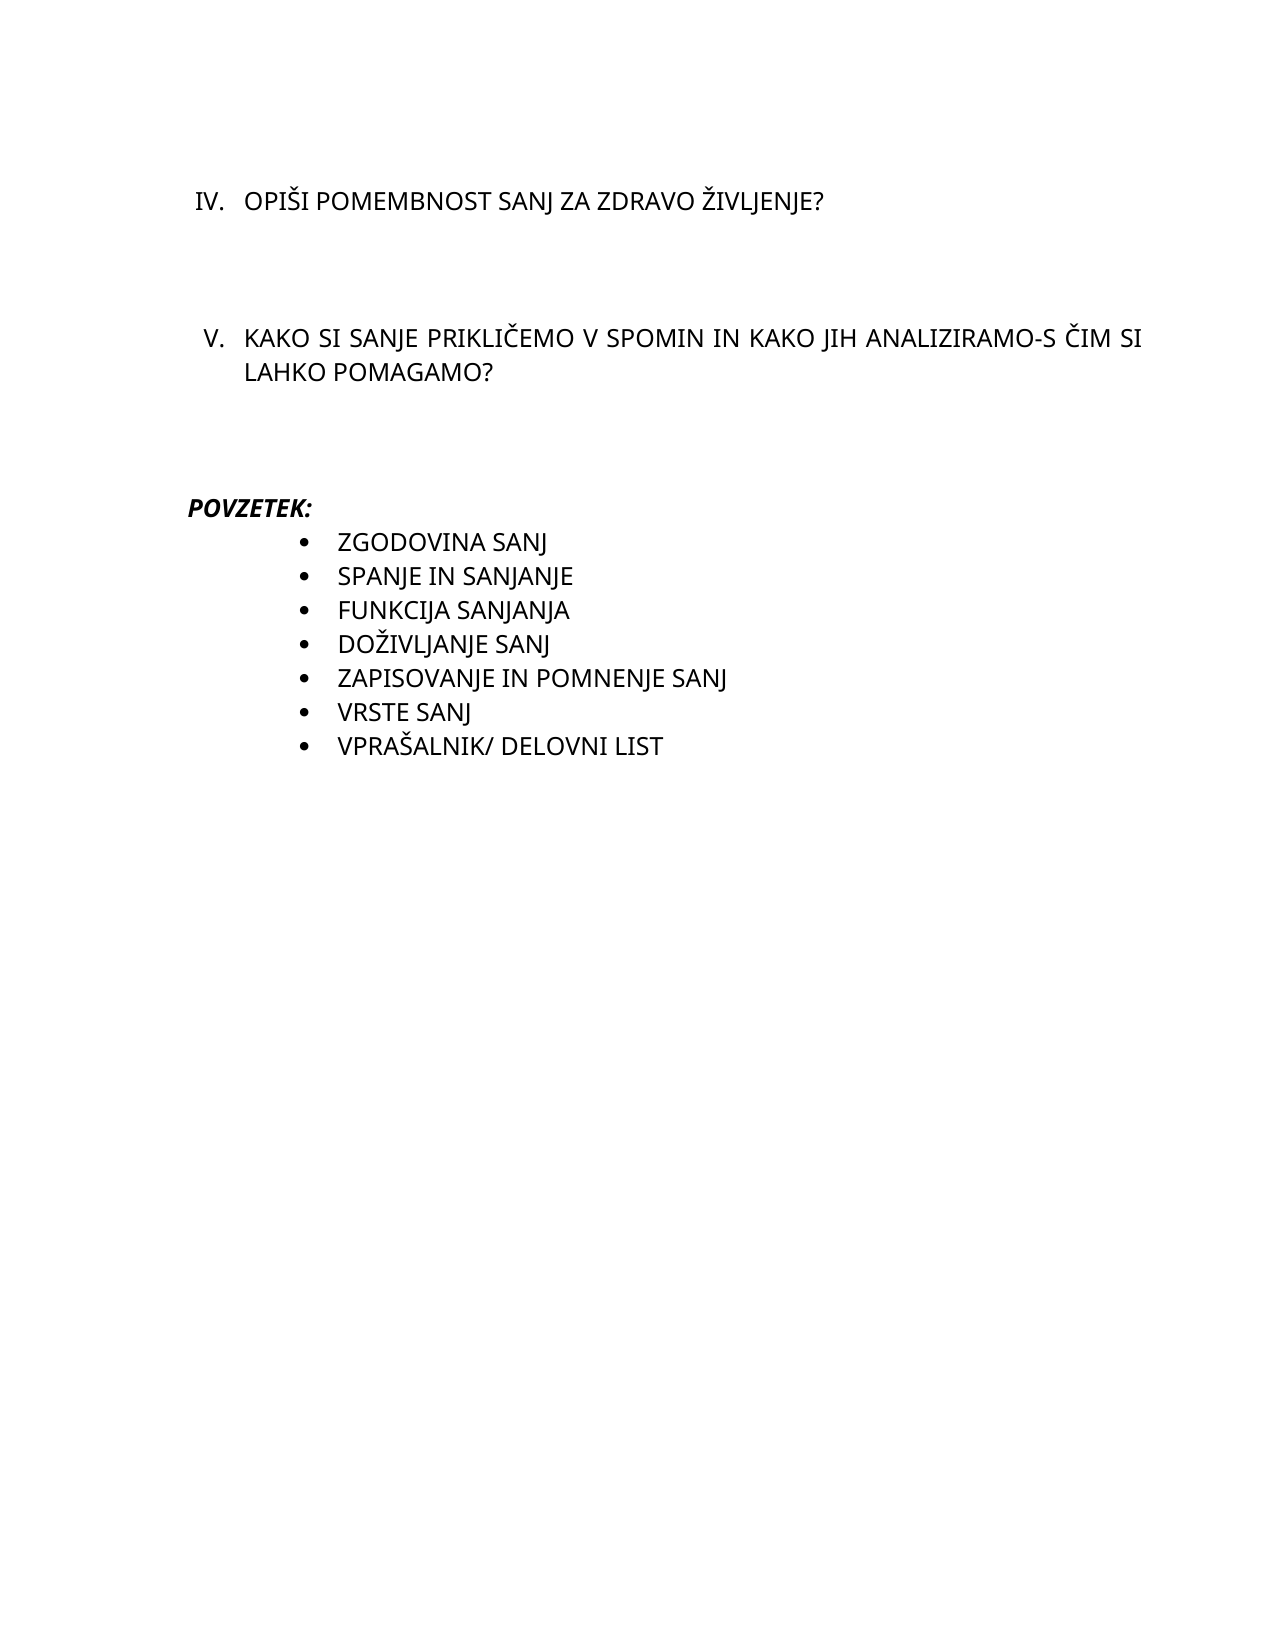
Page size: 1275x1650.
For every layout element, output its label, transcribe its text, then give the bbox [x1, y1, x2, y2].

text POVZETEK: [187, 491, 1144, 525]
list OPIŠI POMEMBNOST SANJ ZA ZDRAVO ŽIVLJENJE? [225, 184, 1144, 218]
list ZAPISOVANJE IN POMNENJE SANJ [300, 661, 1144, 695]
list VRSTE SANJ [300, 695, 1144, 729]
list KAKO SI SANJE PRIKLIČEMO V SPOMIN IN KAKO JIH ANALIZIRAMO-S ČIM SI LAHKO POMAGAMO? [225, 320, 1144, 388]
list VPRAŠALNIK/ DELOVNI LIST [300, 729, 1144, 763]
list ZGODOVINA SANJ [300, 525, 1144, 559]
list DOŽIVLJANJE SANJ [300, 627, 1144, 661]
list SPANJE IN SANJANJE [300, 559, 1144, 593]
list FUNKCIJA SANJANJA [300, 593, 1144, 627]
